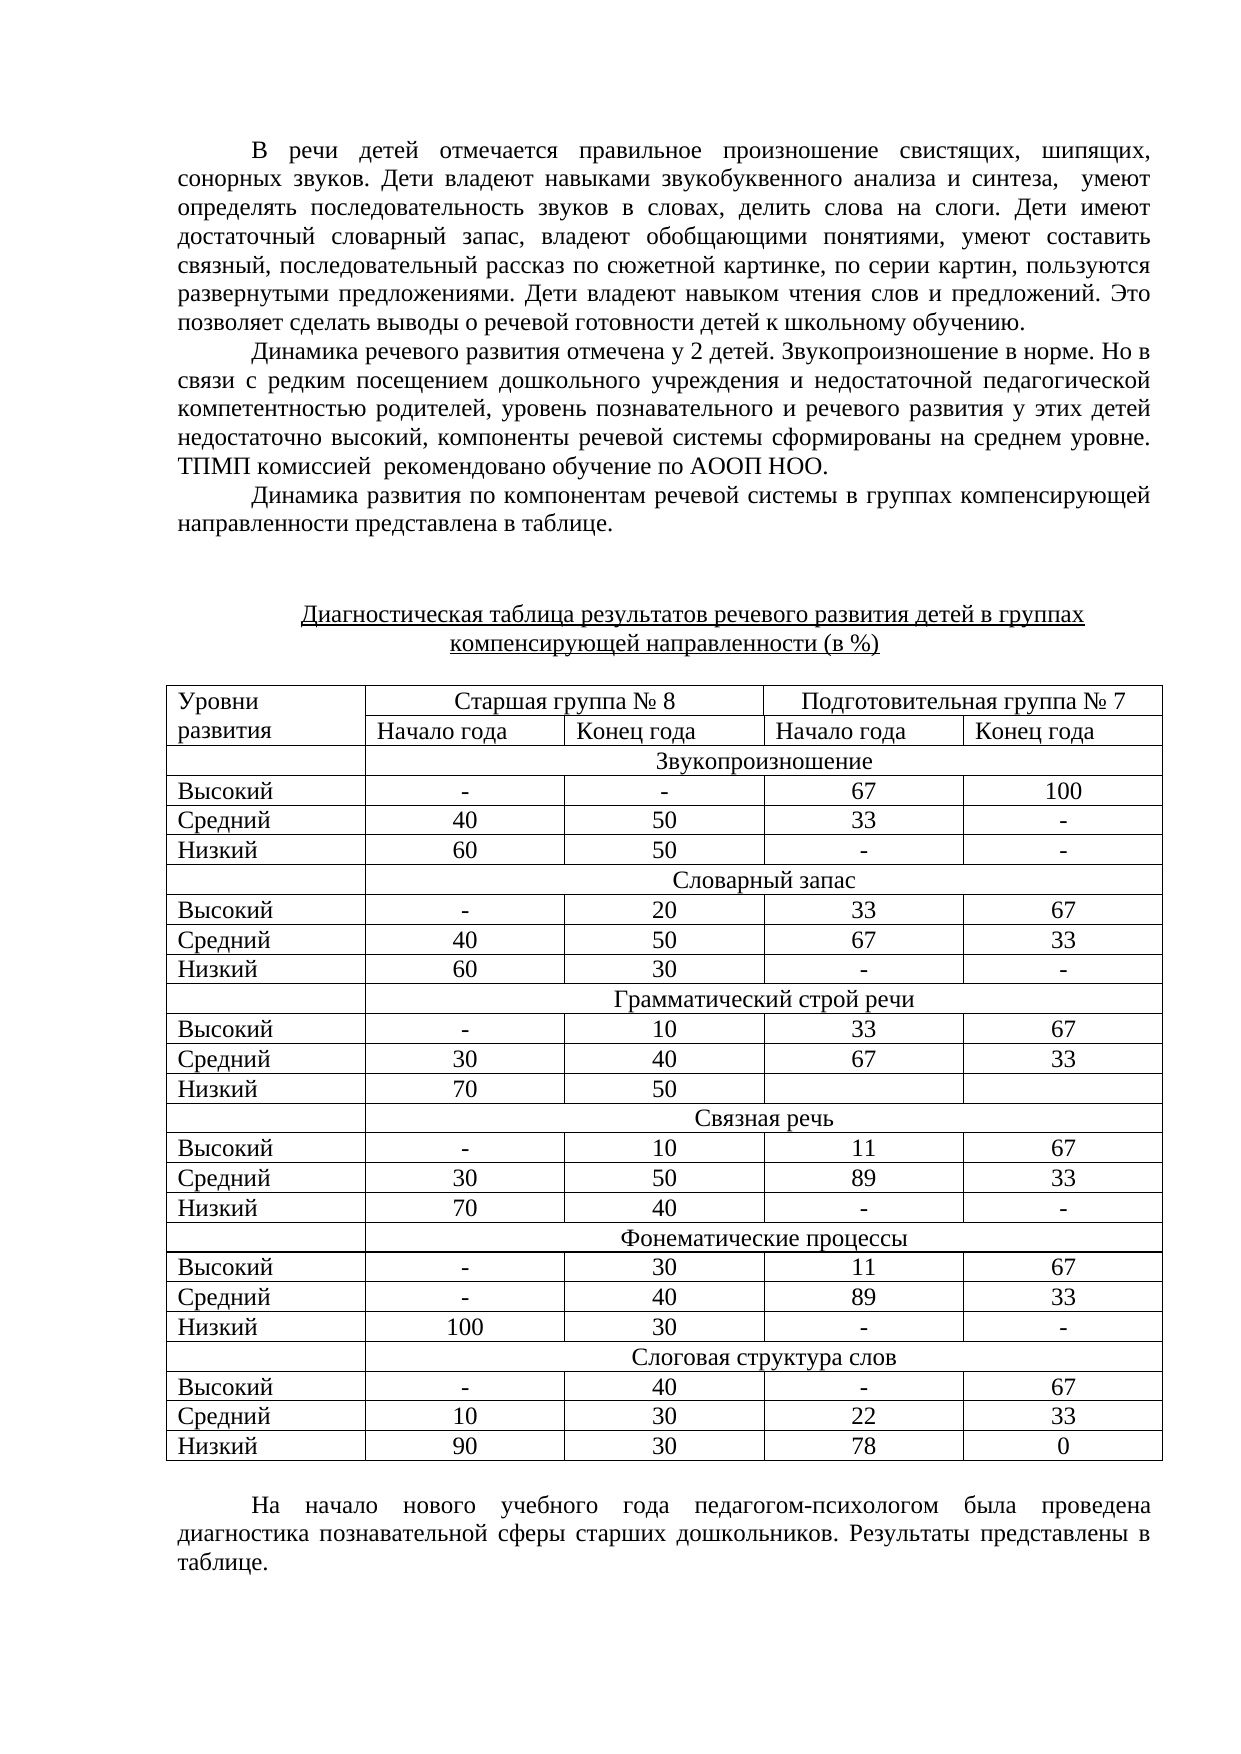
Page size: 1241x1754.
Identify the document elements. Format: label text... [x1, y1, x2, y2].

table_cell [167, 984, 365, 1013]
text На начало нового учебного года педагогом-психологом была проведена диагностика познавательной сферы старших дошкольников. Результаты представлены в таблице. [177, 1490, 1152, 1576]
table_cell 78 [765, 1431, 963, 1460]
table_cell Словарный запас [366, 865, 1162, 894]
table_cell 67 [765, 776, 963, 804]
table_cell Низкий [167, 955, 365, 983]
table_cell 11 [765, 1253, 963, 1281]
table_cell 30 [565, 1401, 764, 1430]
table_header Старшая группа № 8 [366, 686, 763, 715]
table_cell - [765, 1312, 963, 1341]
table_cell [964, 1074, 1162, 1102]
table_cell Средний [167, 1282, 365, 1311]
table_cell - [964, 1193, 1162, 1222]
table_cell - [366, 1282, 564, 1311]
table_cell Низкий [167, 1193, 365, 1222]
table_cell 50 [565, 835, 764, 864]
table_cell Высокий [167, 1253, 365, 1281]
table_cell 33 [964, 1282, 1162, 1311]
table_cell Конец года [565, 716, 764, 745]
table_cell Связная речь [366, 1104, 1162, 1132]
table_cell - [366, 895, 564, 924]
table_cell Низкий [167, 1074, 365, 1102]
table_cell 50 [565, 925, 764, 953]
table_cell 30 [565, 1253, 764, 1281]
table_cell 30 [565, 1312, 764, 1341]
table_cell 33 [964, 1401, 1162, 1430]
table_cell [167, 1223, 365, 1251]
table_cell - [765, 1193, 963, 1222]
table_cell Низкий [167, 1312, 365, 1341]
table_cell Конец года [964, 716, 1162, 745]
table_cell - [366, 1253, 564, 1281]
table_cell - [964, 806, 1162, 834]
table_cell 67 [765, 1044, 963, 1073]
table_cell 60 [366, 955, 564, 983]
table_cell Фонематические процессы [366, 1223, 1162, 1251]
table_cell - [366, 1372, 564, 1400]
table_cell 50 [565, 1163, 764, 1192]
table_cell - [765, 955, 963, 983]
table_cell Высокий [167, 1372, 365, 1400]
table_cell 10 [565, 1014, 764, 1043]
table_cell Высокий [167, 776, 365, 804]
table_cell 40 [565, 1372, 764, 1400]
table_header Уровни развития [167, 686, 365, 745]
table_cell - [964, 955, 1162, 983]
table_cell [167, 1104, 365, 1132]
table_cell 67 [964, 1372, 1162, 1400]
table_cell - [765, 1372, 963, 1400]
table_cell - [366, 1133, 564, 1162]
table_cell 40 [565, 1193, 764, 1222]
table_cell 70 [366, 1193, 564, 1222]
table_cell Начало года [366, 716, 564, 745]
table_cell Средний [167, 925, 365, 953]
table_cell Средний [167, 1401, 365, 1430]
table_cell 67 [765, 925, 963, 953]
table_cell 40 [565, 1282, 764, 1311]
table_cell 30 [565, 1431, 764, 1460]
table_cell - [964, 835, 1162, 864]
table_cell 10 [366, 1401, 564, 1430]
table_cell Средний [167, 806, 365, 834]
table_cell - [366, 1014, 564, 1043]
table_cell [167, 1342, 365, 1371]
text В речи детей отмечается правильное произношение свистящих, шипящих, сонорных звуков. Дети владеют навыками звукобуквенного анализа и синтеза, умеют определять последовательность звуков в словах, делить слова на слоги. Дети имеют достаточный словарный запас, владеют обобщающими понятиями, умеют составить связный, последовательный рассказ по сюжетной картинке, по серии картин, пользуются развернутыми предложениями. Дети владеют навыком чтения слов и предложений. Это позволяет сделать выводы о речевой готовности детей к школьному обучению. [177, 135, 1152, 336]
table_cell 67 [964, 1133, 1162, 1162]
table_cell 67 [964, 895, 1162, 924]
table_cell 0 [964, 1431, 1162, 1460]
table_header Подготовительная группа № 7 [764, 686, 1162, 715]
table_cell Средний [167, 1044, 365, 1073]
table_cell [167, 746, 365, 775]
table_cell 33 [964, 1044, 1162, 1073]
table_cell 33 [765, 895, 963, 924]
table_cell 70 [366, 1074, 564, 1102]
table_cell 40 [366, 925, 564, 953]
table_cell 100 [964, 776, 1162, 804]
table_cell 40 [565, 1044, 764, 1073]
table_cell 60 [366, 835, 564, 864]
table_cell Высокий [167, 1133, 365, 1162]
table_cell Низкий [167, 835, 365, 864]
table_cell 33 [964, 1163, 1162, 1192]
table_cell 33 [765, 806, 963, 834]
text Диагностическая таблица результатов речевого развития детей в группах компенсирующей направленности (в %) [177, 599, 1152, 657]
table_cell 90 [366, 1431, 564, 1460]
table_cell 20 [565, 895, 764, 924]
table_cell 10 [565, 1133, 764, 1162]
table_cell Начало года [765, 716, 963, 745]
table_cell Высокий [167, 895, 365, 924]
table_cell - [366, 776, 564, 804]
table_cell Средний [167, 1163, 365, 1192]
table_cell 40 [366, 806, 564, 834]
text Динамика речевого развития отмечена у 2 детей. Звукопроизношение в норме. Но в связи с редким посещением дошкольного учреждения и недостаточной педагогической компетентностью родителей, уровень познавательного и речевого развития у этих детей недостаточно высокий, компоненты речевой системы сформированы на среднем уровне. ТПМП комиссией рекомендовано обучение по АООП НОО. [177, 336, 1152, 480]
table_cell 50 [565, 1074, 764, 1102]
table_cell - [765, 835, 963, 864]
table_cell [167, 865, 365, 894]
table_cell Низкий [167, 1431, 365, 1460]
table_cell Высокий [167, 1014, 365, 1043]
table_cell 89 [765, 1282, 963, 1311]
table_cell 33 [765, 1014, 963, 1043]
table_cell 30 [366, 1044, 564, 1073]
table_cell Грамматический строй речи [366, 984, 1162, 1013]
table_cell Звукопроизношение [366, 746, 1162, 775]
table_cell 89 [765, 1163, 963, 1192]
table_cell 100 [366, 1312, 564, 1341]
table_cell 30 [565, 955, 764, 983]
table_cell Слоговая структура слов [366, 1342, 1162, 1371]
table_cell 67 [964, 1253, 1162, 1281]
table_cell 11 [765, 1133, 963, 1162]
table_cell - [565, 776, 764, 804]
text Динамика развития по компонентам речевой системы в группах компенсирующей направленности представлена в таблице. [177, 480, 1152, 537]
table_cell - [964, 1312, 1162, 1341]
table_cell [765, 1074, 963, 1102]
table_cell 50 [565, 806, 764, 834]
table_cell 33 [964, 925, 1162, 953]
table_cell 30 [366, 1163, 564, 1192]
table_cell 22 [765, 1401, 963, 1430]
table_cell 67 [964, 1014, 1162, 1043]
